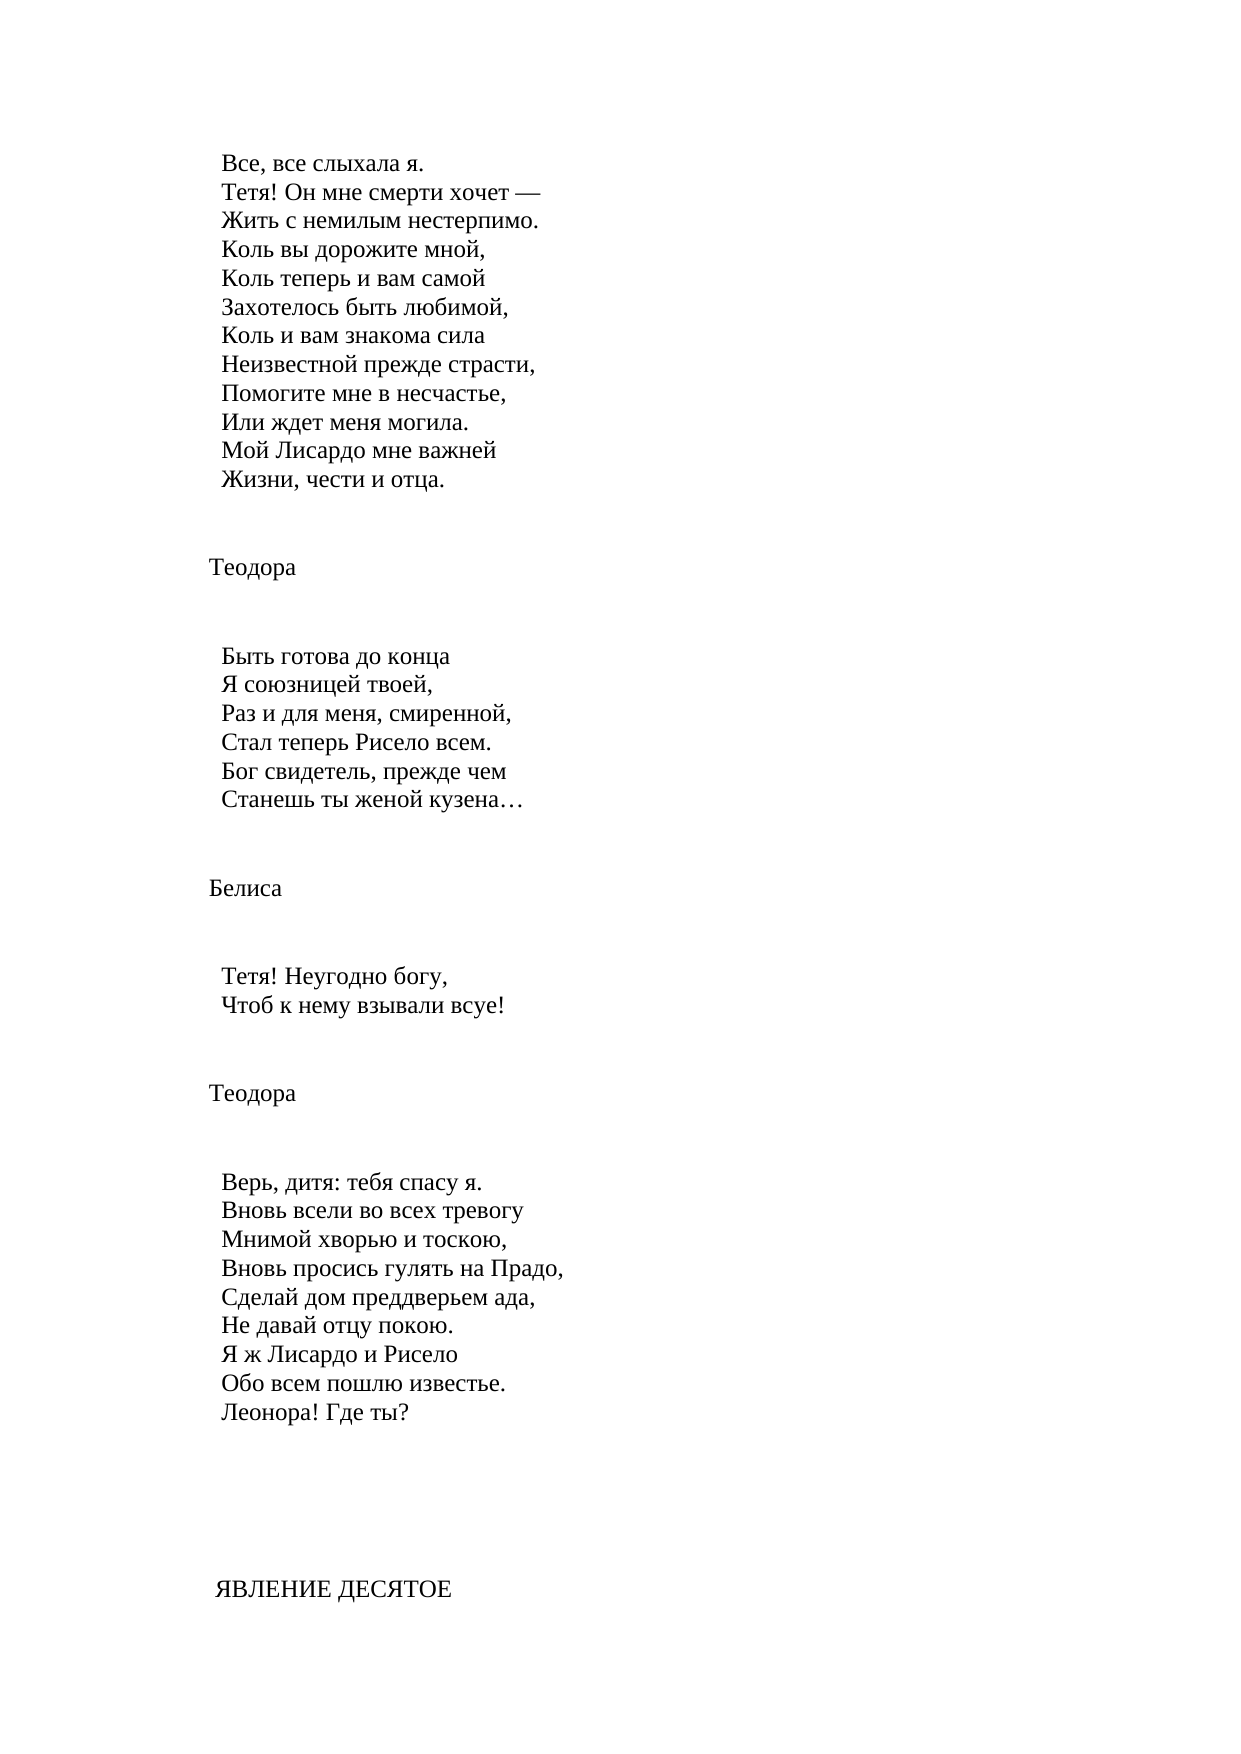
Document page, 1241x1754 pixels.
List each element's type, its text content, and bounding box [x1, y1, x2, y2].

text Коль и вам знакома сила [177, 320, 1152, 349]
text ЯВЛЕНИЕ ДЕСЯТОЕ [177, 1574, 1152, 1603]
text Мой Лисардо мне важней [177, 435, 1152, 464]
text Жить с немилым нестерпимо. [177, 205, 1152, 234]
text Верь, дитя: тебя спасу я. [177, 1167, 1152, 1195]
text Вновь просись гулять на Прадо, [177, 1253, 1152, 1282]
text Захотелось быть любимой, [177, 292, 1152, 320]
text Тетя! Неугодно богу, [177, 961, 1152, 990]
text Я союзницей твоей, [177, 669, 1152, 698]
text Неизвестной прежде страсти, [177, 349, 1152, 378]
text Коль вы дорожите мной, [177, 234, 1152, 263]
text Тетя! Он мне смерти хочет — [177, 177, 1152, 205]
text Мнимой хворью и тоскою, [177, 1224, 1152, 1253]
text Теодора [177, 552, 1152, 581]
text Коль теперь и вам самой [177, 263, 1152, 292]
text Сделай дом преддверьем ада, [177, 1282, 1152, 1310]
text Теодора [177, 1078, 1152, 1107]
text Я ж Лисардо и Рисело [177, 1339, 1152, 1368]
text Быть готова до конца [177, 641, 1152, 669]
text Чтоб к нему взывали всуе! [177, 990, 1152, 1019]
text Стал теперь Рисело всем. [177, 727, 1152, 756]
text Белиса [177, 873, 1152, 902]
text Все, все слыхала я. [177, 148, 1152, 177]
text Раз и для меня, смиренной, [177, 698, 1152, 727]
text Леонора! Где ты? [177, 1397, 1152, 1425]
text Обо всем пошлю известье. [177, 1368, 1152, 1397]
text Вновь всели во всех тревогу [177, 1195, 1152, 1224]
text Помогите мне в несчастье, [177, 378, 1152, 407]
text Не давай отцу покою. [177, 1310, 1152, 1339]
text Жизни, чести и отца. [177, 464, 1152, 493]
text Бог свидетель, прежде чем [177, 756, 1152, 784]
text Или ждет меня могила. [177, 407, 1152, 435]
text Станешь ты женой кузена… [177, 784, 1152, 813]
